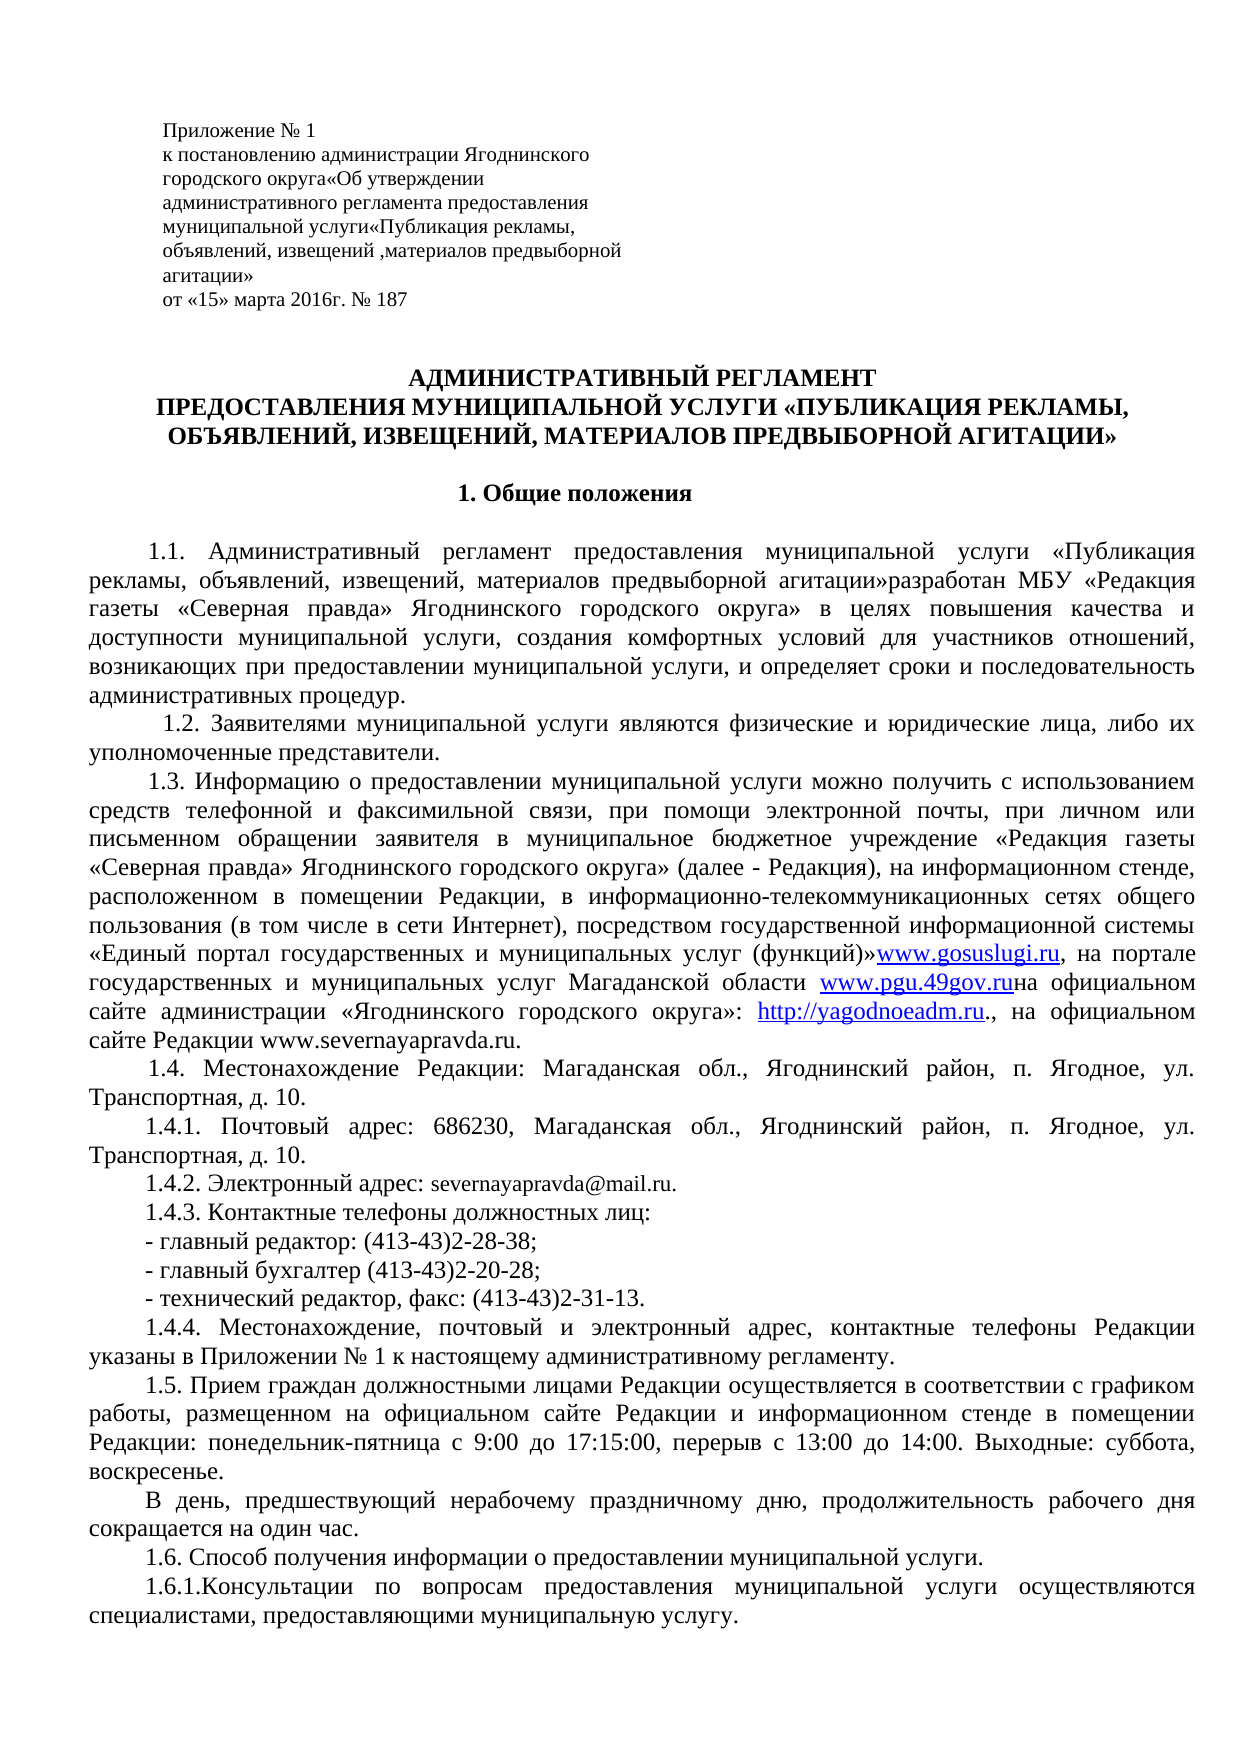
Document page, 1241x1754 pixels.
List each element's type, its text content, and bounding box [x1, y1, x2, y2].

text ПРЕДОСТАВЛЕНИЯ МУНИЦИПАЛЬНОЙ УСЛУГИ «ПУБЛИКАЦИЯ РЕКЛАМЫ, [89, 392, 1196, 421]
text 1.4.2. Электронный адрес: severnayapravda@mail.ru. [89, 1168, 1196, 1197]
text - технический редактор, факс: (413-43)2-31-13. [89, 1283, 1196, 1312]
text - главный редактор: (413-43)2-28-38; [89, 1226, 1196, 1255]
text 1. Общие положения [384, 478, 1196, 507]
text от «15» марта 2016г. № 187 [89, 287, 1196, 311]
text 1.1. Административный регламент предоставления муниципальной услуги «Публикация рекламы, объявлений, извещений, материалов предвыборной агитации»разработан МБУ «Редакция газеты «Северная правда» Ягоднинского городского округа» в целях повышения качества и доступности муниципальной услуги, создания комфортных условий для участников отношений, возникающих при предоставлении муниципальной услуги, и определяет сроки и последовательность административных процедур. [89, 536, 1196, 708]
text 1.4. Местонахождение Редакции: Магаданская обл., Ягоднинский район, п. Ягодное, ул. Транспортная, д. 10. [89, 1053, 1196, 1111]
text 1.4.4. Местонахождение, почтовый и электронный адрес, контактные телефоны Редакции указаны в Приложении № 1 к настоящему административному регламенту. [89, 1312, 1196, 1370]
text 1.3. Информацию о предоставлении муниципальной услуги можно получить с использованием средств телефонной и факсимильной связи, при помощи электронной почты, при личном или письменном обращении заявителя в муниципальное бюджетное учреждение «Редакция газеты «Северная правда» Ягоднинского городского округа» (далее - Редакция), на информационном стенде, расположенном в помещении Редакции, в информационно-телекоммуникационных сетях общего пользования (в том числе в сети Интернет), посредством государственной информационной системы «Единый портал государственных и муниципальных услуг (функций)»www.gosuslugi.ru, на портале государственных и муниципальных услуг Магаданской области www.pgu.49gov.ruна официальном сайте администрации «Ягоднинского городского округа»: http://yagodnoeadm.ru., на официальном сайте Редакции www.severnayapravda.ru. [89, 766, 1196, 1053]
text В день, предшествующий нерабочему праздничному дню, продолжительность рабочего дня сокращается на один час. [89, 1485, 1196, 1542]
text 1.4.3. Контактные телефоны должностных лиц: [89, 1197, 1196, 1226]
text ОБЪЯВЛЕНИЙ, ИЗВЕЩЕНИЙ, МАТЕРИАЛОВ ПРЕДВЫБОРНОЙ АГИТАЦИИ» [89, 421, 1196, 450]
text к постановлению администрации Ягоднинского городского округа«Об утверждении административного регламента предоставления муниципальной услуги«Публикация рекламы, объявлений, извещений ,материалов предвыборной агитации» [89, 142, 1196, 287]
text Приложение № 1 [89, 118, 1196, 142]
text 1.6. Способ получения информации о предоставлении муниципальной услуги. [89, 1542, 1196, 1571]
text 1.4.1. Почтовый адрес: 686230, Магаданская обл., Ягоднинский район, п. Ягодное, ул. Транспортная, д. 10. [89, 1111, 1196, 1168]
text 1.6.1.Консультации по вопросам предоставления муниципальной услуги осуществляются специалистами, предоставляющими муниципальную услугу. [89, 1571, 1196, 1628]
text 1.5. Прием граждан должностными лицами Редакции осуществляется в соответствии с графиком работы, размещенном на официальном сайте Редакции и информационном стенде в помещении Редакции: понедельник-пятница с 9:00 до 17:15:00, перерыв с 13:00 до 14:00. Выходные: суббота, воскресенье. [89, 1370, 1196, 1485]
text АДМИНИСТРАТИВНЫЙ РЕГЛАМЕНТ [89, 363, 1196, 392]
text - главный бухгалтер (413-43)2-20-28; [89, 1255, 1196, 1283]
text 1.2. Заявителями муниципальной услуги являются физические и юридические лица, либо их уполномоченные представители. [89, 708, 1196, 766]
